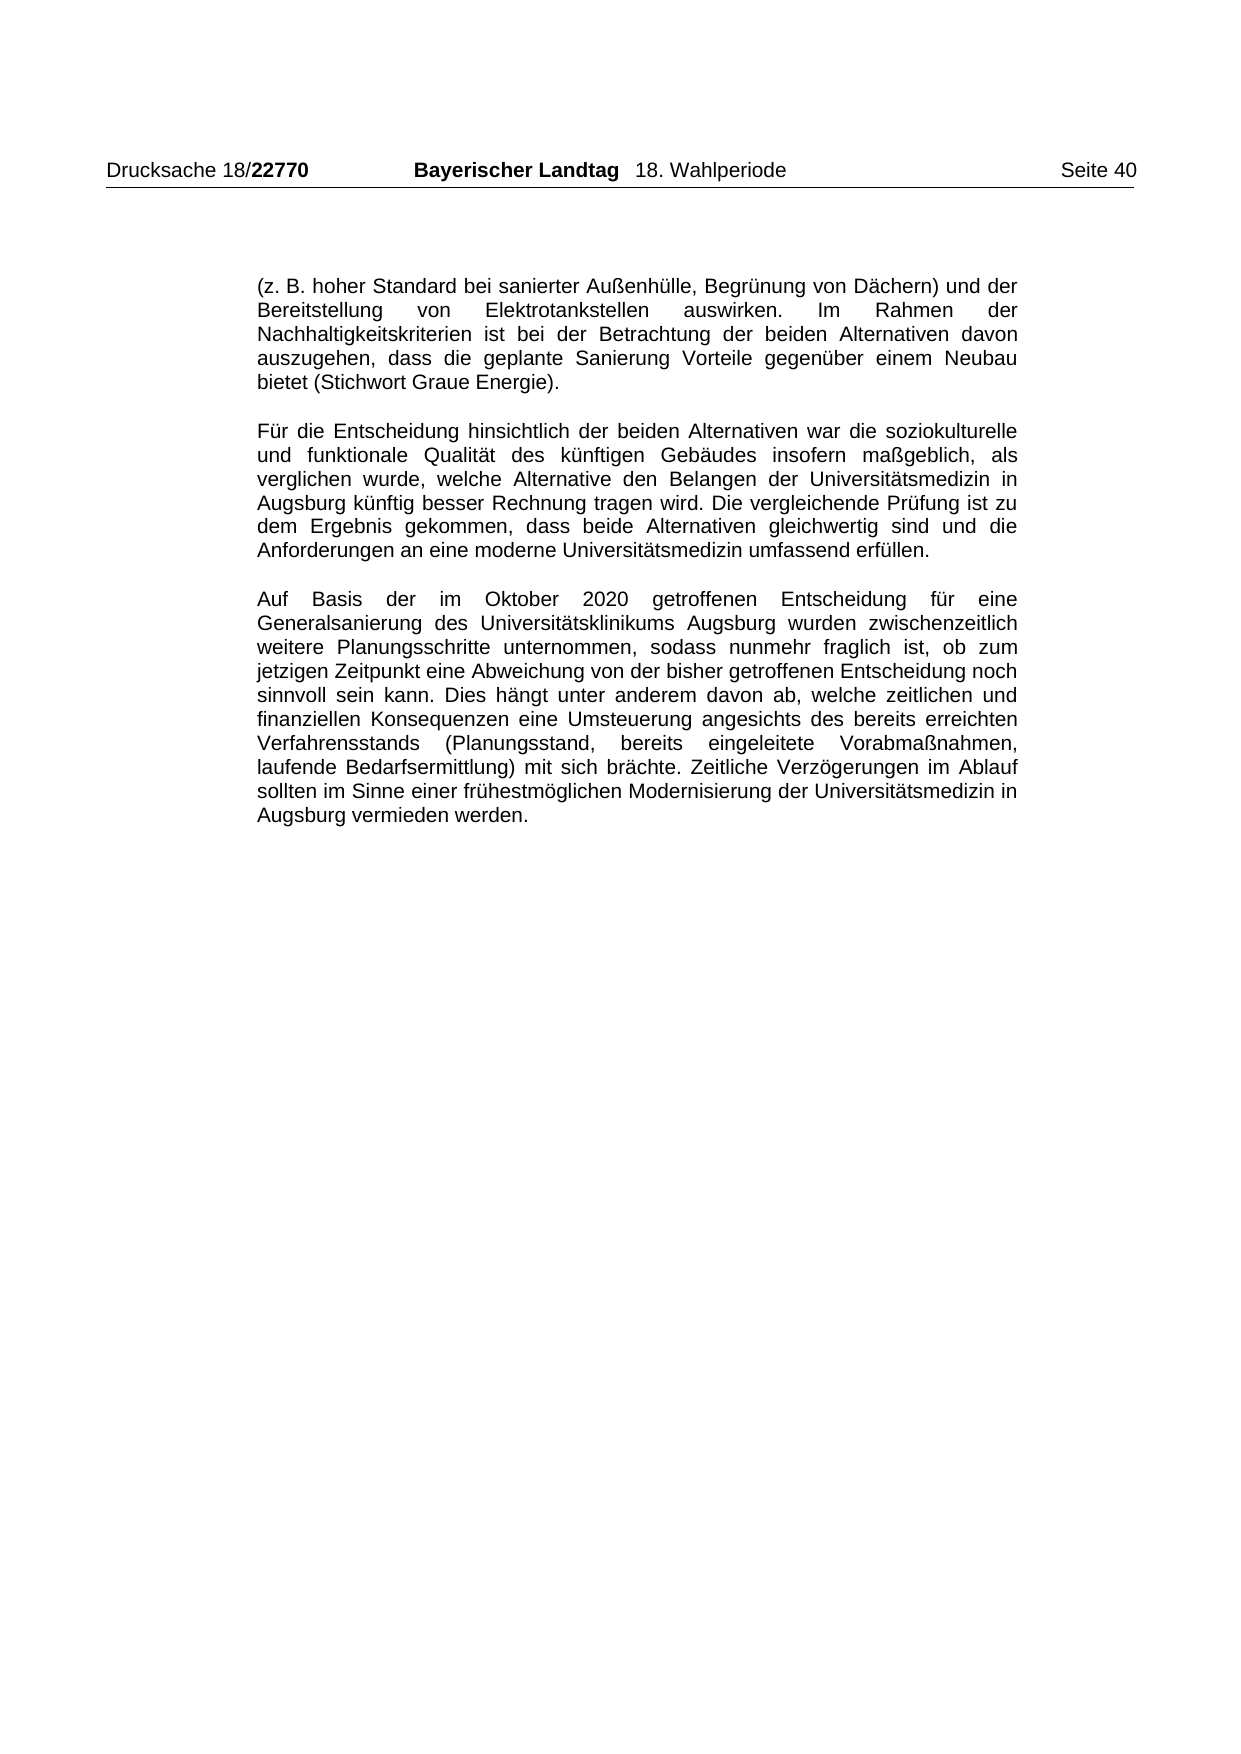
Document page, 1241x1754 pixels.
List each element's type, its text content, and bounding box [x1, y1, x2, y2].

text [257, 274, 1019, 393]
text Für die Entscheidung hinsichtlich der beiden Alternativen war die soziokulturelle und funktionale Qualität des künftigen Gebäudes insofern maßgeblich, als verglichen wurde, welche Alternative den Belangen der Universitätsmedizin in Augsburg künftig besser Rechnung tragen wird. Die vergleichende Prüfung ist zu dem Ergebnis gekommen, dass beide Alternativen gleichwertig sind und die Anforderungen an eine moderne Universitätsmedizin umfassend erfüllen. [257, 418, 1019, 562]
text Auf Basis der im Oktober 2020 getroffenen Entscheidung für eine Generalsanierung des Universitätsklinikums Augsburg wurden zwischenzeitlich weitere Planungsschritte unternommen, sodass nunmehr fraglich ist, ob zum jetzigen Zeitpunkt eine Abweichung von der bisher getroffenen Entscheidung noch sinnvoll sein kann. Dies hängt unter anderem davon ab, welche zeitlichen und finanziellen Konsequenzen eine Umsteuerung angesichts des bereits erreichten Verfahrensstands (Planungsstand, bereits eingeleitete Vorabmaßnahmen, laufende Bedarfsermittlung) mit sich brächte. Zeitliche Verzögerungen im Ablauf sollten im Sinne einer frühestmöglichen Modernisierung der Universitätsmedizin in Augsburg vermieden werden. [257, 587, 1019, 827]
